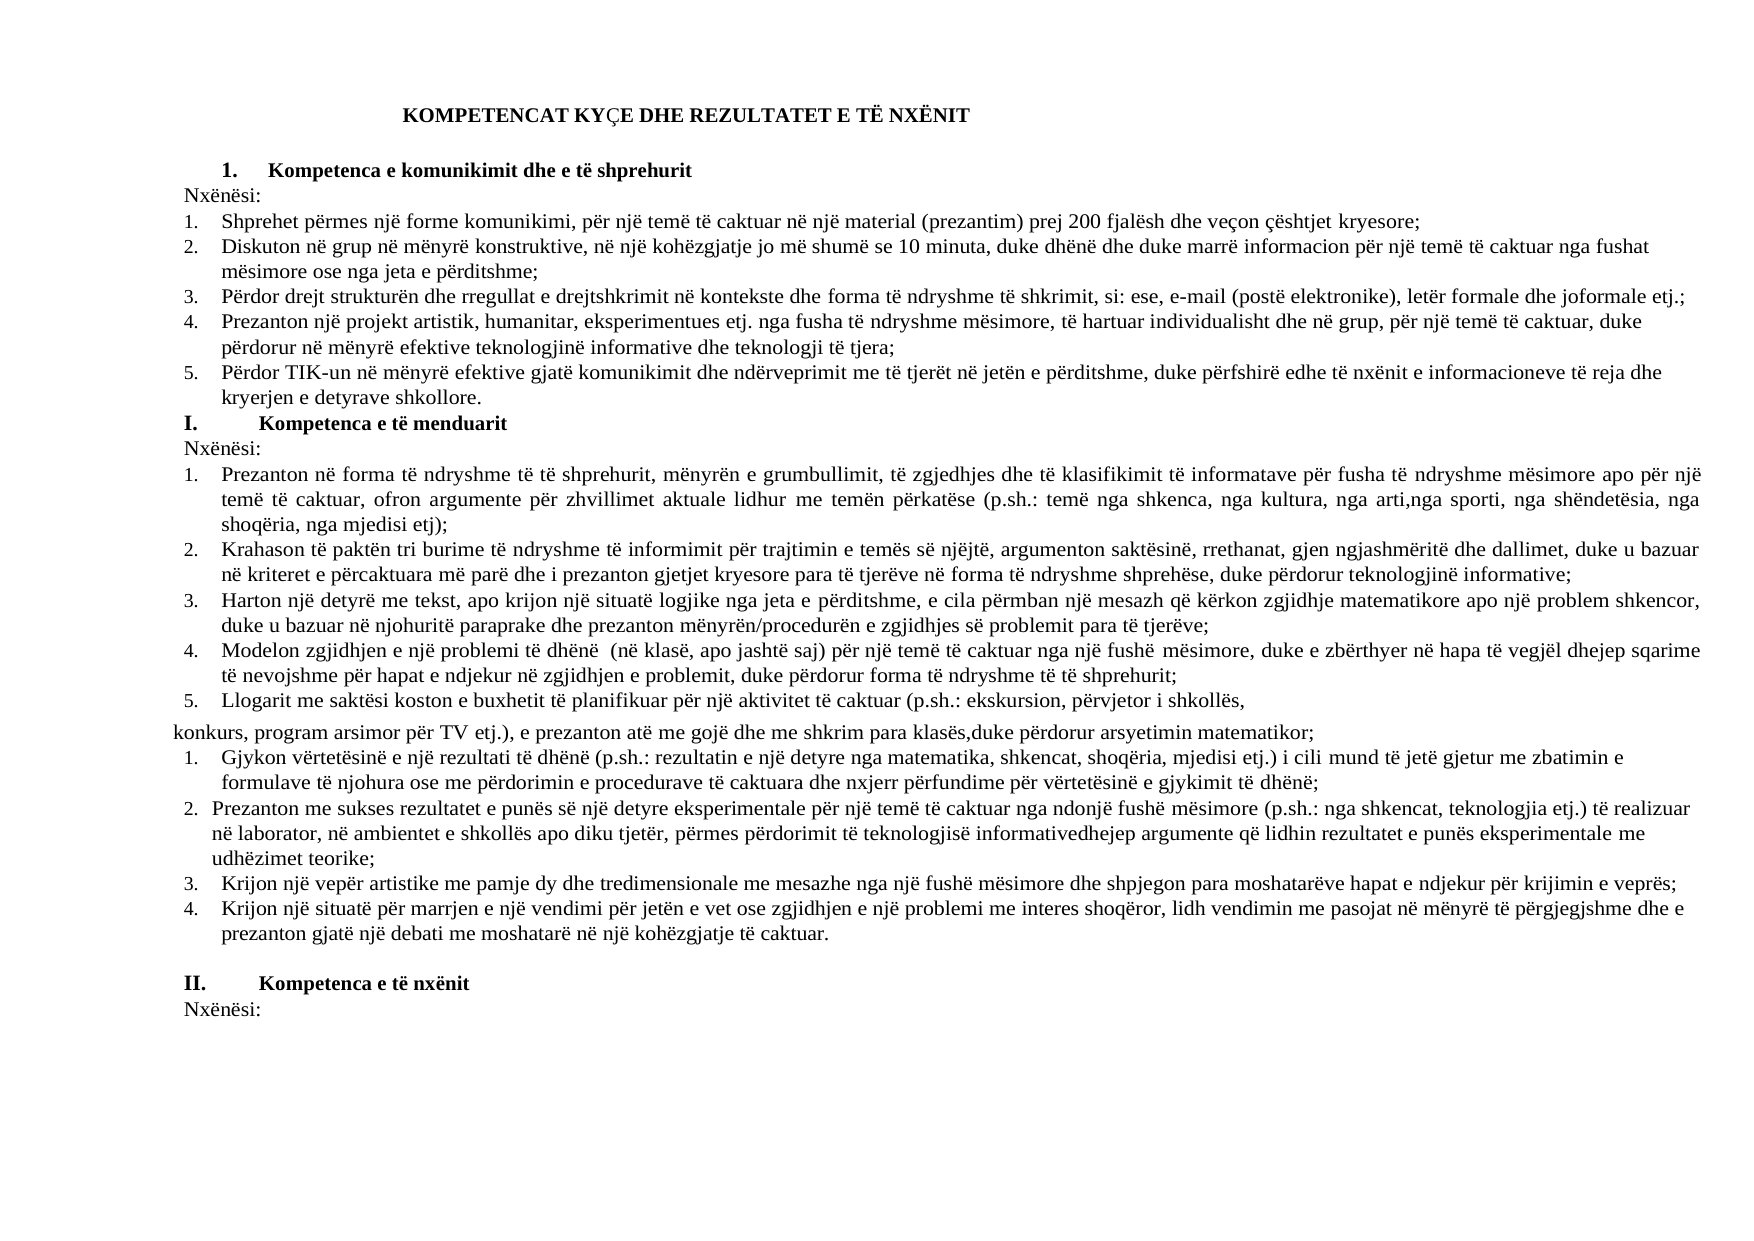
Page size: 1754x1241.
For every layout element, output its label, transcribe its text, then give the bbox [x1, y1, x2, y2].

list Prezanton një projekt artistik, humanitar, eksperimentues etj. nga fusha të ndryshme mësimore, të hartuar individualisht dhe në grup, për një temë të caktuar, duke përdorur në mënyrë efektive teknologjinë informative dhe teknologji të tjera; [183, 309, 1701, 359]
list Diskuton në grup në mënyrë konstruktive, në një kohëzgjatje jo më shumë se 10 minuta, duke dhënë dhe duke marrë informacion për një temë të caktuar nga fushat mësimore ose nga jeta e përditshme; [183, 234, 1654, 283]
text KOMPETENCAT KYÇE DHE REZULTATET E TË NXËNIT [402, 103, 1716, 127]
list Gjykon vërtetësinë e një rezultati të dhënë (p.sh.: rezultatin e një detyre nga matematika, shkencat, shoqëria, mjedisi etj.) i cili mund të jetë gjetur me zbatimin e formulave të njohura ose me përdorimin e procedurave të caktuara dhe nxjerr përfundime për vërtetësinë e gjykimit të dhënë; [183, 745, 1704, 794]
text konkurs, program arsimor për TV etj.), e prezanton atë me gojë dhe me shkrim para klasës,duke përdorur arsyetimin matematikor; [173, 720, 1716, 744]
text Nxënësi: [183, 436, 1716, 460]
list Llogarit me saktësi koston e buxhetit të planifikuar për një aktivitet të caktuar (p.sh.: ekskursion, përvjetor i shkollës, [183, 688, 1716, 712]
list Prezanton në forma të ndryshme të të shprehurit, mënyrën e grumbullimit, të zgjedhjes dhe të klasifikimit të informatave për fusha të ndryshme mësimore apo për një temë të caktuar, ofron argumente për zhvillimet aktuale lidhur me temën përkatëse (p.sh.: temë nga shkenca, nga kultura, nga arti,nga sporti, nga shëndetësia, nga shoqëria, nga mjedisi etj); [183, 461, 1701, 536]
list Harton një detyrë me tekst, apo krijon një situatë logjike nga jeta e përditshme, e cila përmban një mesazh që kërkon zgjidhje matematikore apo një problem shkencor, duke u bazuar në njohuritë paraprake dhe prezanton mënyrën/procedurën e zgjidhjes së problemit para të tjerëve; [183, 587, 1701, 637]
list Krijon një vepër artistike me pamje dy dhe tredimensionale me mesazhe nga një fushë mësimore dhe shpjegon para moshatarëve hapat e ndjekur për krijimin e veprës; [183, 871, 1703, 895]
list Shprehet përmes një forme komunikimi, për një temë të caktuar në një material (prezantim) prej 200 fjalësh dhe veçon çështjet kryesore; [183, 208, 1702, 233]
text Nxënësi: [183, 183, 1716, 207]
list Kompetenca e komunikimit dhe e të shprehurit [221, 157, 1716, 182]
list Krijon një situatë për marrjen e një vendimi për jetën e vet ose zgjidhjen e një problemi me interes shoqëror, lidh vendimin me pasojat në mënyrë të përgjegjshme dhe e prezanton gjatë një debati me moshatarë në një kohëzgjatje të caktuar. [183, 896, 1703, 945]
list Kompetenca e të menduarit [183, 410, 1716, 435]
list Përdor TIK-un në mënyrë efektive gjatë komunikimit dhe ndërveprimit me të tjerët në jetën e përditshme, duke përfshirë edhe të nxënit e informacioneve të reja dhe kryerjen e detyrave shkollore. [183, 360, 1701, 409]
list Krahason të paktën tri burime të ndryshme të informimit për trajtimin e temës së njëjtë, argumenton saktësinë, rrethanat, gjen ngjashmëritë dhe dallimet, duke u bazuar në kriteret e përcaktuara më parë dhe i prezanton gjetjet kryesore para të tjerëve në forma të ndryshme shprehëse, duke përdorur teknologjinë informative; [183, 537, 1701, 586]
list Përdor drejt strukturën dhe rregullat e drejtshkrimit në kontekste dhe forma të ndryshme të shkrimit, si: ese, e-mail (postë elektronike), letër formale dhe joformale etj.; [183, 284, 1701, 308]
list Prezanton me sukses rezultatet e punës së një detyre eksperimentale për një temë të caktuar nga ndonjë fushë mësimore (p.sh.: nga shkencat, teknologjia etj.) të realizuar në laborator, në ambientet e shkollës apo diku tjetër, përmes përdorimit të teknologjisë informativedhejep argumente që lidhin rezultatet e punës eksperimentale me udhëzimet teorike; [183, 795, 1703, 869]
list Modelon zgjidhjen e një problemi të dhënë (në klasë, apo jashtë saj) për një temë të caktuar nga një fushë mësimore, duke e zbërthyer në hapa të vegjël dhejep sqarime të nevojshme për hapat e ndjekur në zgjidhjen e problemit, duke përdorur forma të ndryshme të të shprehurit; [183, 638, 1701, 687]
list Kompetenca e të nxënit [183, 970, 1716, 996]
text Nxënësi: [183, 997, 1716, 1021]
